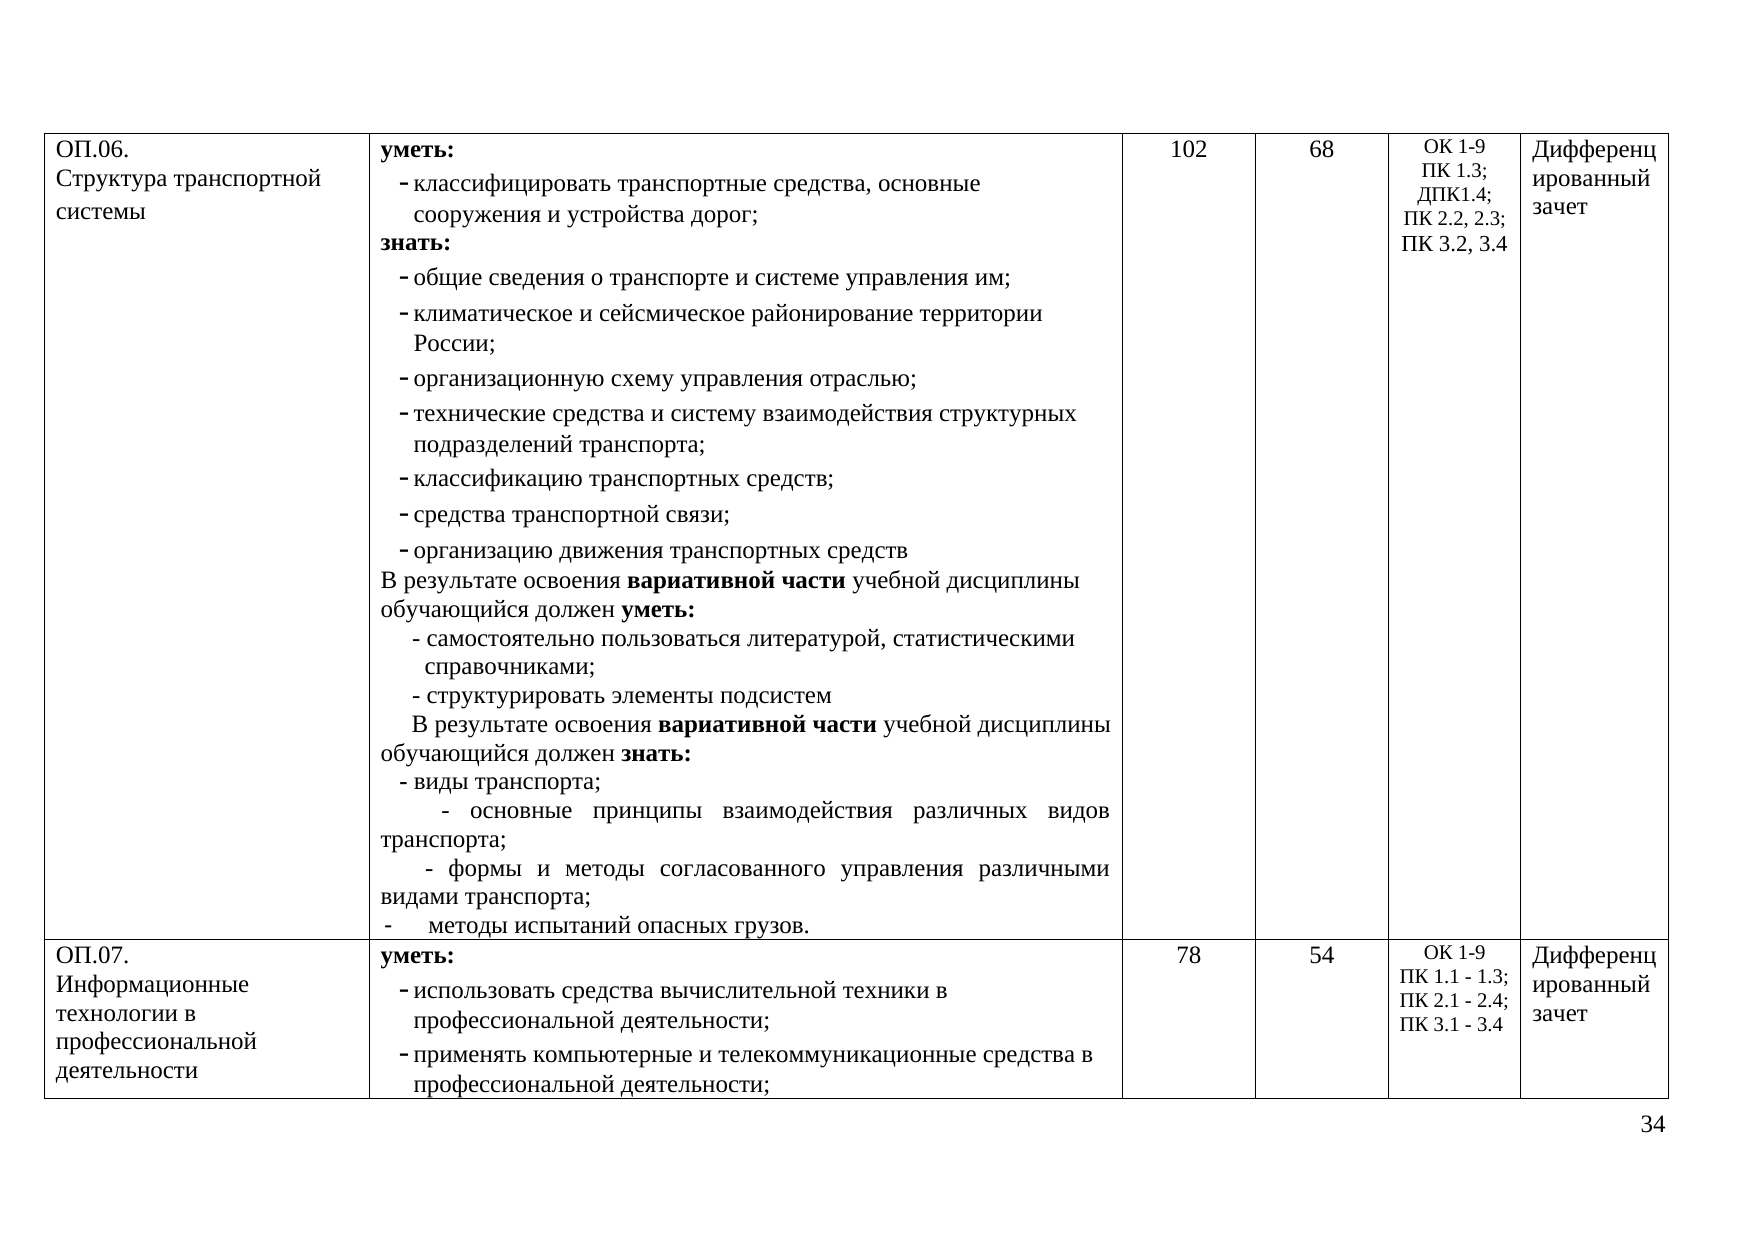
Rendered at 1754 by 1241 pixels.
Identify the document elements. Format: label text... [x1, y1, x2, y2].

table_header ОК 1-9 ПК 1.3; ДПК1.4; ПК 2.2, 2.3; ПК 3.2, 3.4 [1389, 134, 1520, 939]
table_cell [1521, 940, 1668, 1098]
table_header 102 [1123, 134, 1255, 939]
table_cell 78 [1123, 940, 1255, 1098]
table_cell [370, 940, 1122, 1098]
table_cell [1389, 940, 1520, 1098]
table_header Дифференцированный зачет [1521, 134, 1668, 939]
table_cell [45, 940, 369, 1098]
table_header уметь: классифицировать транспортные средства, основные сооружения и устройства дорог; знать: общие сведения о транспорте и системе управления им; климатическое и сейсмическое районирование территории России; организационную схему управления отраслью; технические средства и систему взаимодействия структурных подразделений транспорта; классификацию транспортных средств; средства транспортной связи; организацию движения транспортных средств В результате освоения вариативной части учебной дисциплины обучающийся должен уметь: - самостоятельно пользоваться литературой, статистическими справочниками; - структурировать элементы подсистем В результате освоения вариативной части учебной дисциплины обучающийся должен знать: - виды транспорта; - основные принципы взаимодействия различных видов транспорта; - формы и методы согласованного управления различными видами транспорта; методы испытаний опасных грузов. [370, 134, 1122, 939]
table_header ОП.06. Структура транспортной системы [45, 134, 369, 939]
table_cell 54 [1256, 940, 1388, 1098]
table_header 68 [1256, 134, 1388, 939]
